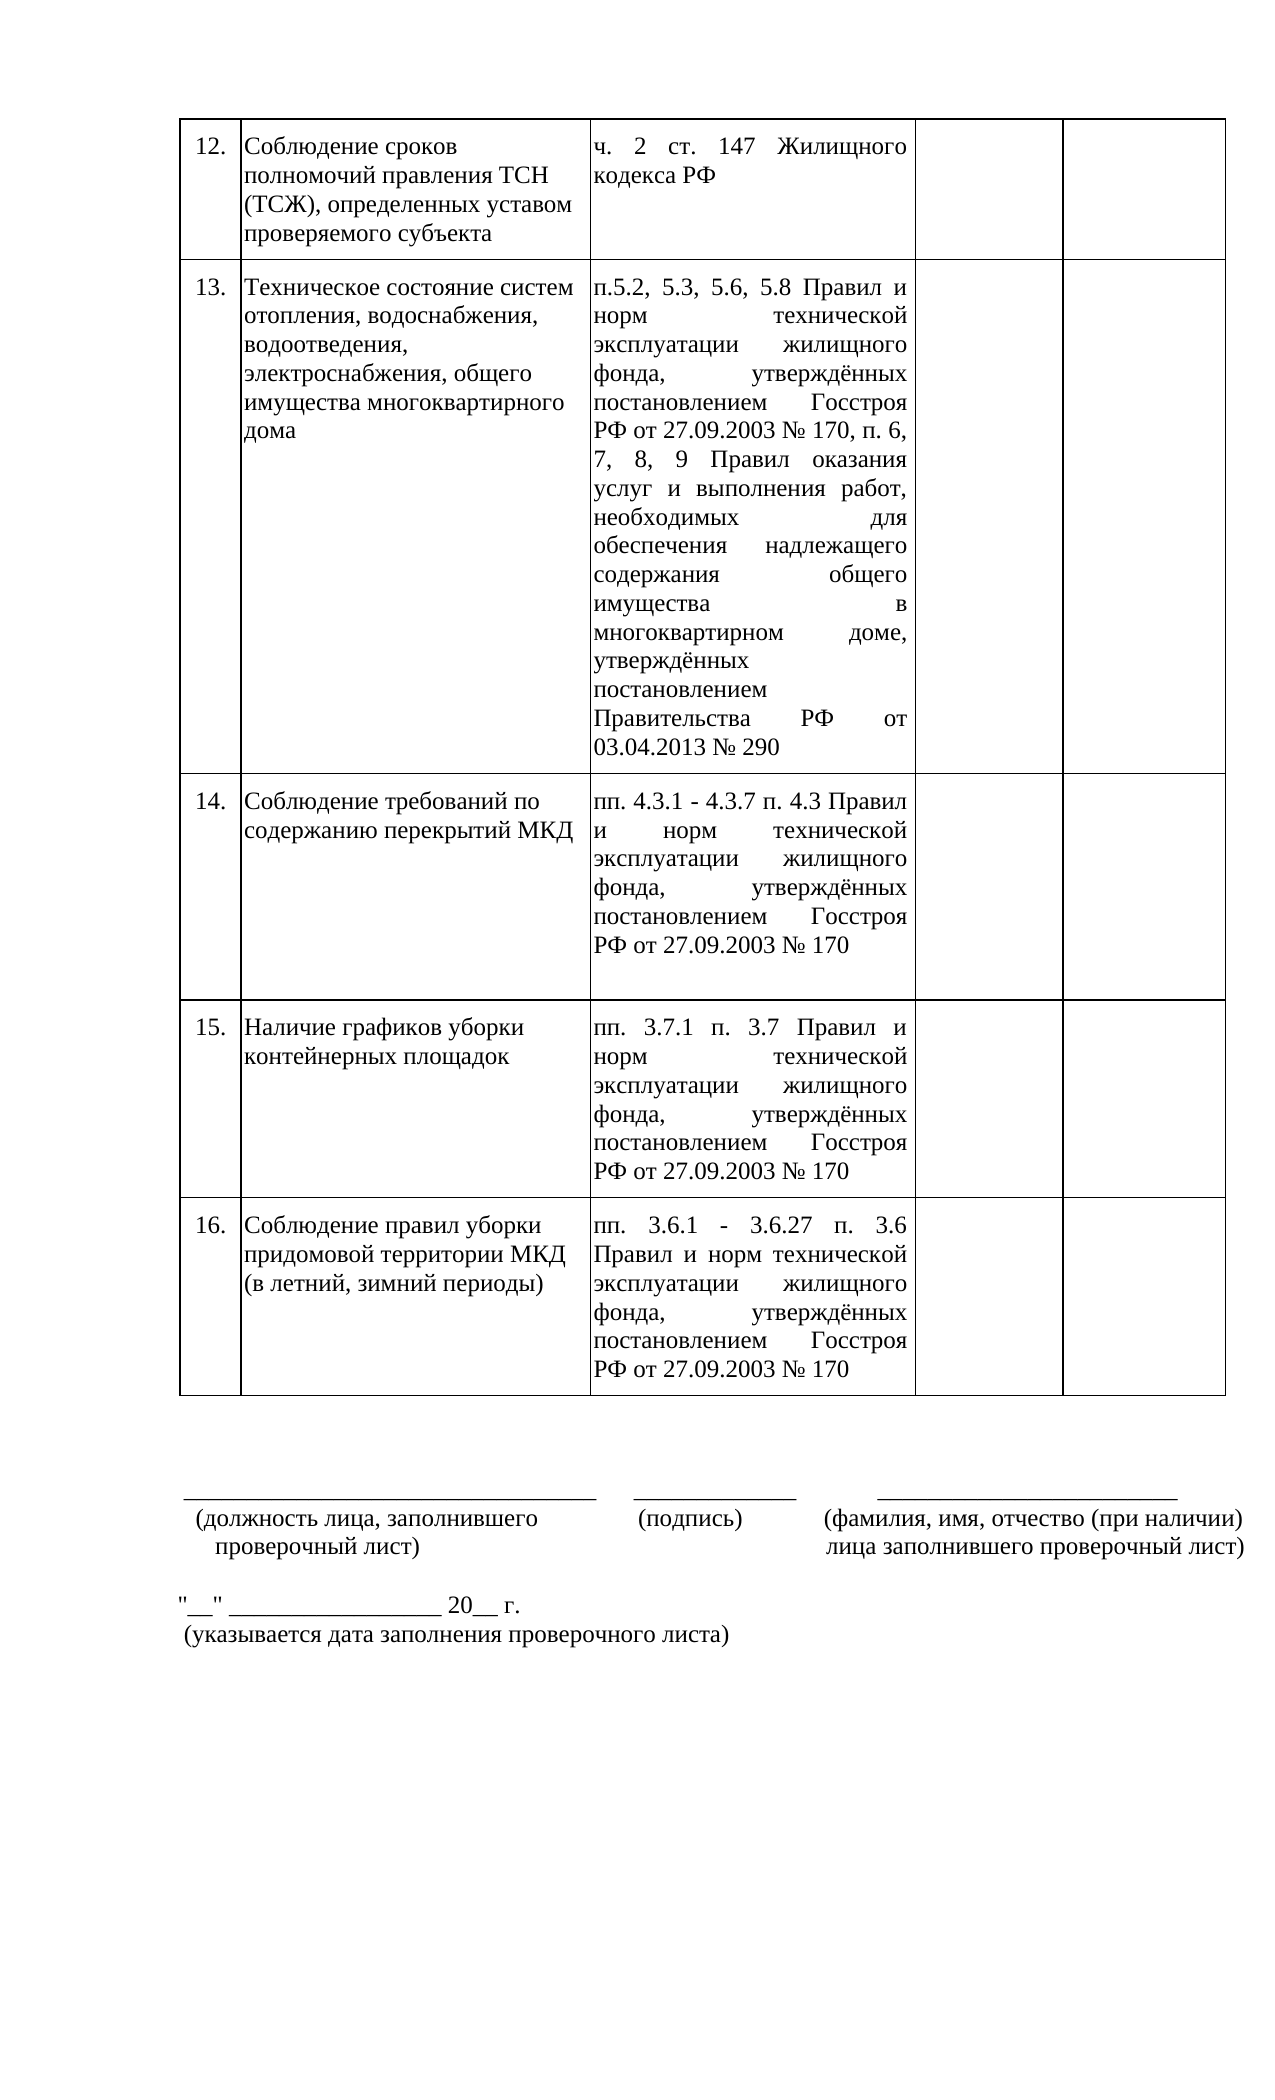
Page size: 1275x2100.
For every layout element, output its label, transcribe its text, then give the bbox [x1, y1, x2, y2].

table_cell [1064, 1001, 1225, 1197]
table_cell [1064, 1198, 1225, 1395]
table_cell [916, 260, 1062, 772]
table_cell Соблюдение правил уборки придомовой территории МКД (в летний, зимний периоды) [242, 1198, 590, 1395]
table_cell [916, 1001, 1062, 1197]
table_header _________________________________ _____________ ________________________ (должность лица, заполнившего (подпись) (фамилия, имя, отчество (при наличии) проверочный лист) лица заполнившего проверочный лист) [177, 1463, 1261, 1590]
table_cell [1064, 774, 1225, 999]
table_cell пп. 3.7.1 п. 3.7 Правил и норм технической эксплуатации жилищного фонда, утверждённых постановлением Госстроя РФ от 27.09.2003 № 170 [591, 1001, 915, 1197]
table_cell Наличие графиков уборки контейнерных площадок [242, 1001, 590, 1197]
table_cell Соблюдение сроков полномочий правления ТСН (ТСЖ), определенных уставом проверяемого субъекта [242, 120, 590, 258]
table_cell 15. [181, 1001, 240, 1197]
table_cell [1064, 120, 1225, 258]
table_cell ч. 2 ст. 147 Жилищного кодекса РФ [591, 120, 915, 258]
table_cell пп. 3.6.1 - 3.6.27 п. 3.6 Правил и норм технической эксплуатации жилищного фонда, утверждённых постановлением Госстроя РФ от 27.09.2003 № 170 [591, 1198, 915, 1395]
table_cell 13. [181, 260, 240, 772]
table_cell [916, 774, 1062, 999]
text "__" _________________ 20__ г. [177, 1590, 1186, 1619]
table_cell [916, 120, 1062, 258]
table_cell п.5.2, 5.3, 5.6, 5.8 Правил и норм технической эксплуатации жилищного фонда, утверждённых постановлением Госстроя РФ от 27.09.2003 № 170, п. 6, 7, 8, 9 Правил оказания услуг и выполнения работ, необходимых для обеспечения надлежащего содержания общего имущества в многоквартирном доме, утверждённых постановлением Правительства РФ от 03.04.2013 № 290 [591, 260, 915, 772]
table_cell Соблюдение требований по содержанию перекрытий МКД [242, 774, 590, 999]
table_cell пп. 4.3.1 - 4.3.7 п. 4.3 Правил и норм технической эксплуатации жилищного фонда, утверждённых постановлением Госстроя РФ от 27.09.2003 № 170 [591, 774, 915, 999]
text (указывается дата заполнения проверочного листа) [177, 1619, 1186, 1647]
table_cell 12. [181, 120, 240, 258]
table_cell [916, 1198, 1062, 1395]
table_cell 16. [181, 1198, 240, 1395]
table_cell 14. [181, 774, 240, 999]
table_cell [1064, 260, 1225, 772]
table_cell Техническое состояние систем отопления, водоснабжения, водоотведения, электроснабжения, общего имущества многоквартирного дома [242, 260, 590, 772]
